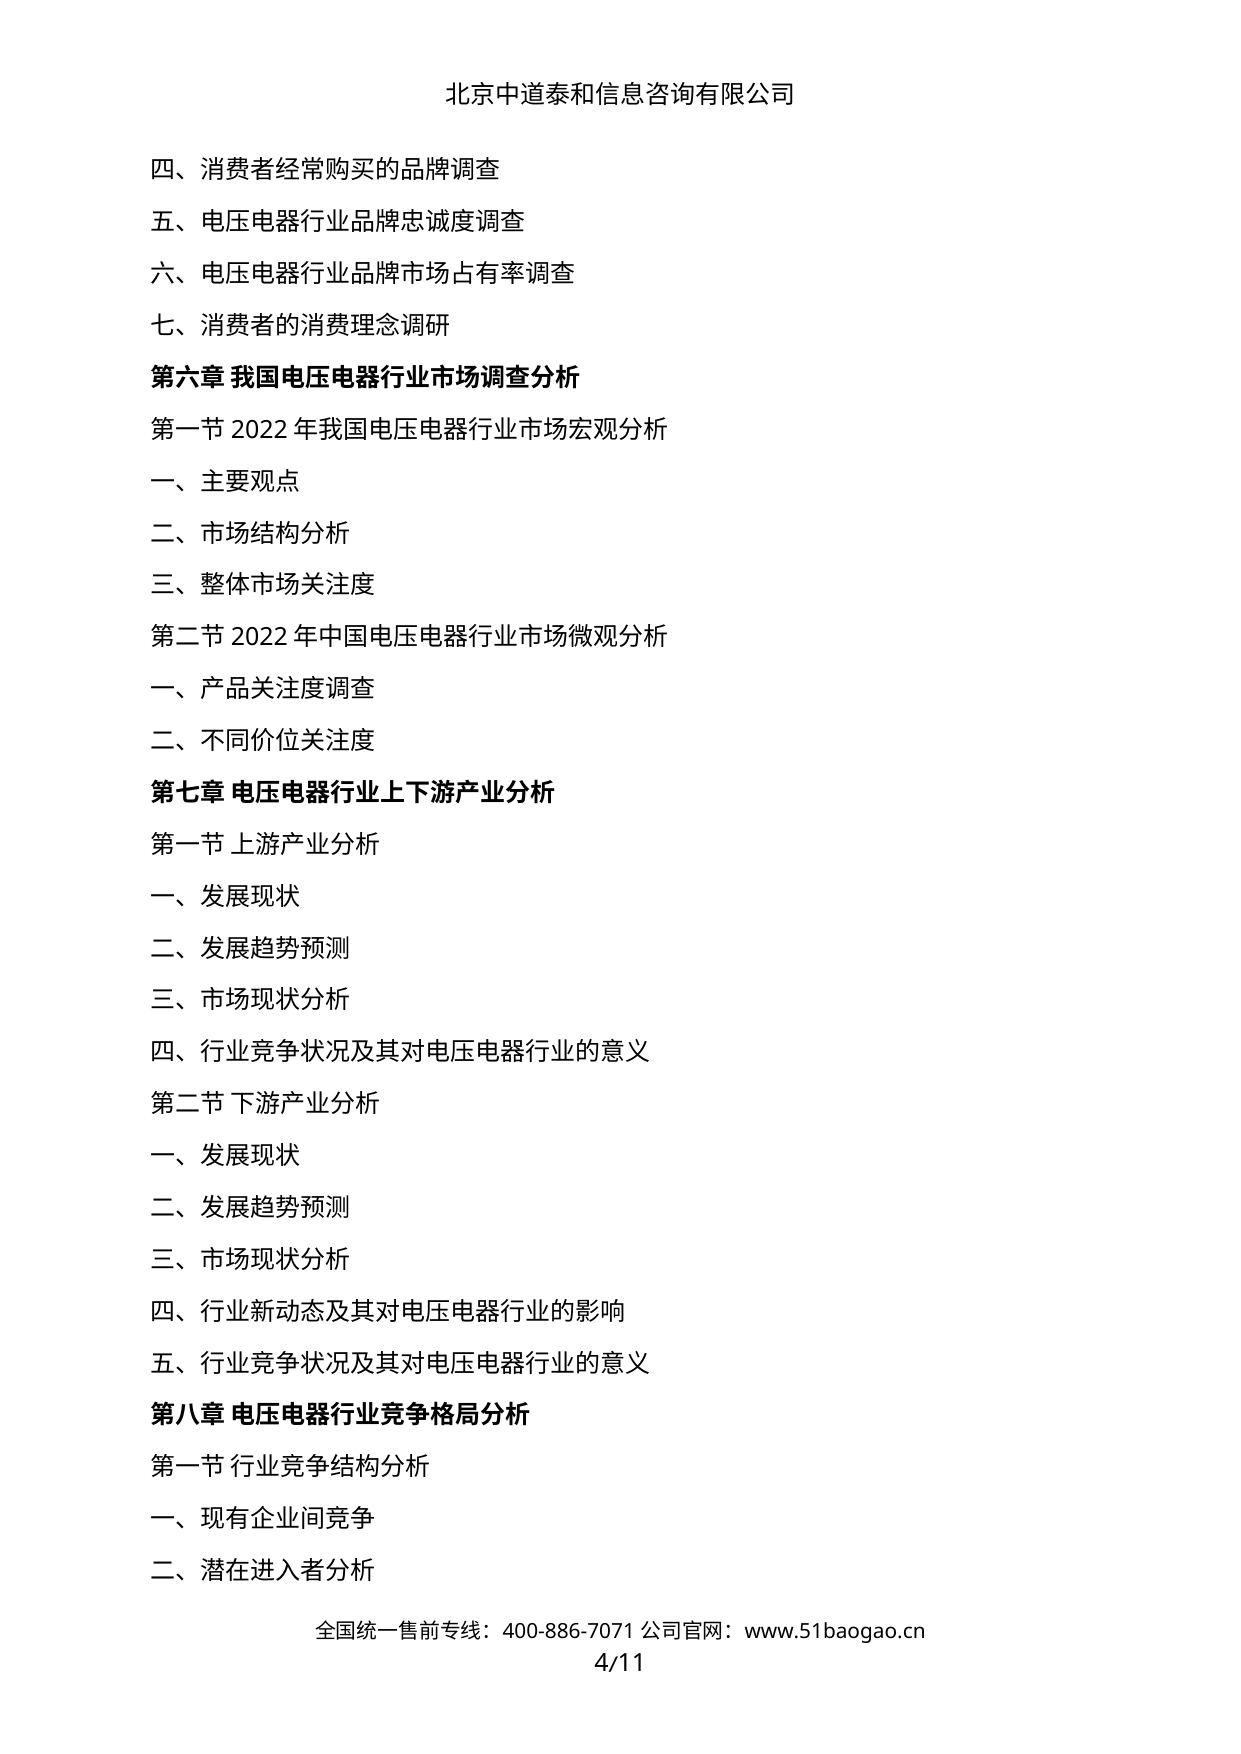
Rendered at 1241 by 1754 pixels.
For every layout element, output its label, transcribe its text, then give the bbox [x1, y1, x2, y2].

text 三、市场现状分析 [150, 980, 1090, 1016]
text 一、主要观点 [150, 461, 1090, 497]
text 第七章 电压电器行业上下游产业分析 [150, 772, 1090, 809]
text 三、市场现状分析 [150, 1239, 1090, 1276]
text 三、整体市场关注度 [150, 565, 1090, 601]
text 二、发展趋势预测 [150, 928, 1090, 964]
text 七、消费者的消费理念调研 [150, 306, 1090, 342]
text 第八章 电压电器行业竞争格局分析 [150, 1395, 1090, 1431]
text 一、发展现状 [150, 876, 1090, 912]
text 第一节 上游产业分析 [150, 824, 1090, 861]
text 六、电压电器行业品牌市场占有率调查 [150, 254, 1090, 290]
text 四、消费者经常购买的品牌调查 [150, 150, 1090, 186]
text 第二节 2022年中国电压电器行业市场微观分析 [150, 617, 1090, 653]
text 一、现有企业间竞争 [150, 1499, 1090, 1535]
text 第六章 我国电压电器行业市场调查分析 [150, 357, 1090, 394]
text 一、产品关注度调查 [150, 669, 1090, 705]
text 二、潜在进入者分析 [150, 1551, 1090, 1587]
text 五、电压电器行业品牌忠诚度调查 [150, 202, 1090, 238]
text 第二节 下游产业分析 [150, 1084, 1090, 1120]
text 第一节 行业竞争结构分析 [150, 1447, 1090, 1483]
text 二、不同价位关注度 [150, 721, 1090, 757]
text 第一节 2022年我国电压电器行业市场宏观分析 [150, 409, 1090, 446]
text 二、发展趋势预测 [150, 1187, 1090, 1224]
text 四、行业竞争状况及其对电压电器行业的意义 [150, 1032, 1090, 1068]
text 五、行业竞争状况及其对电压电器行业的意义 [150, 1343, 1090, 1379]
text 四、行业新动态及其对电压电器行业的影响 [150, 1291, 1090, 1327]
text 二、市场结构分析 [150, 513, 1090, 549]
text 一、发展现状 [150, 1136, 1090, 1172]
